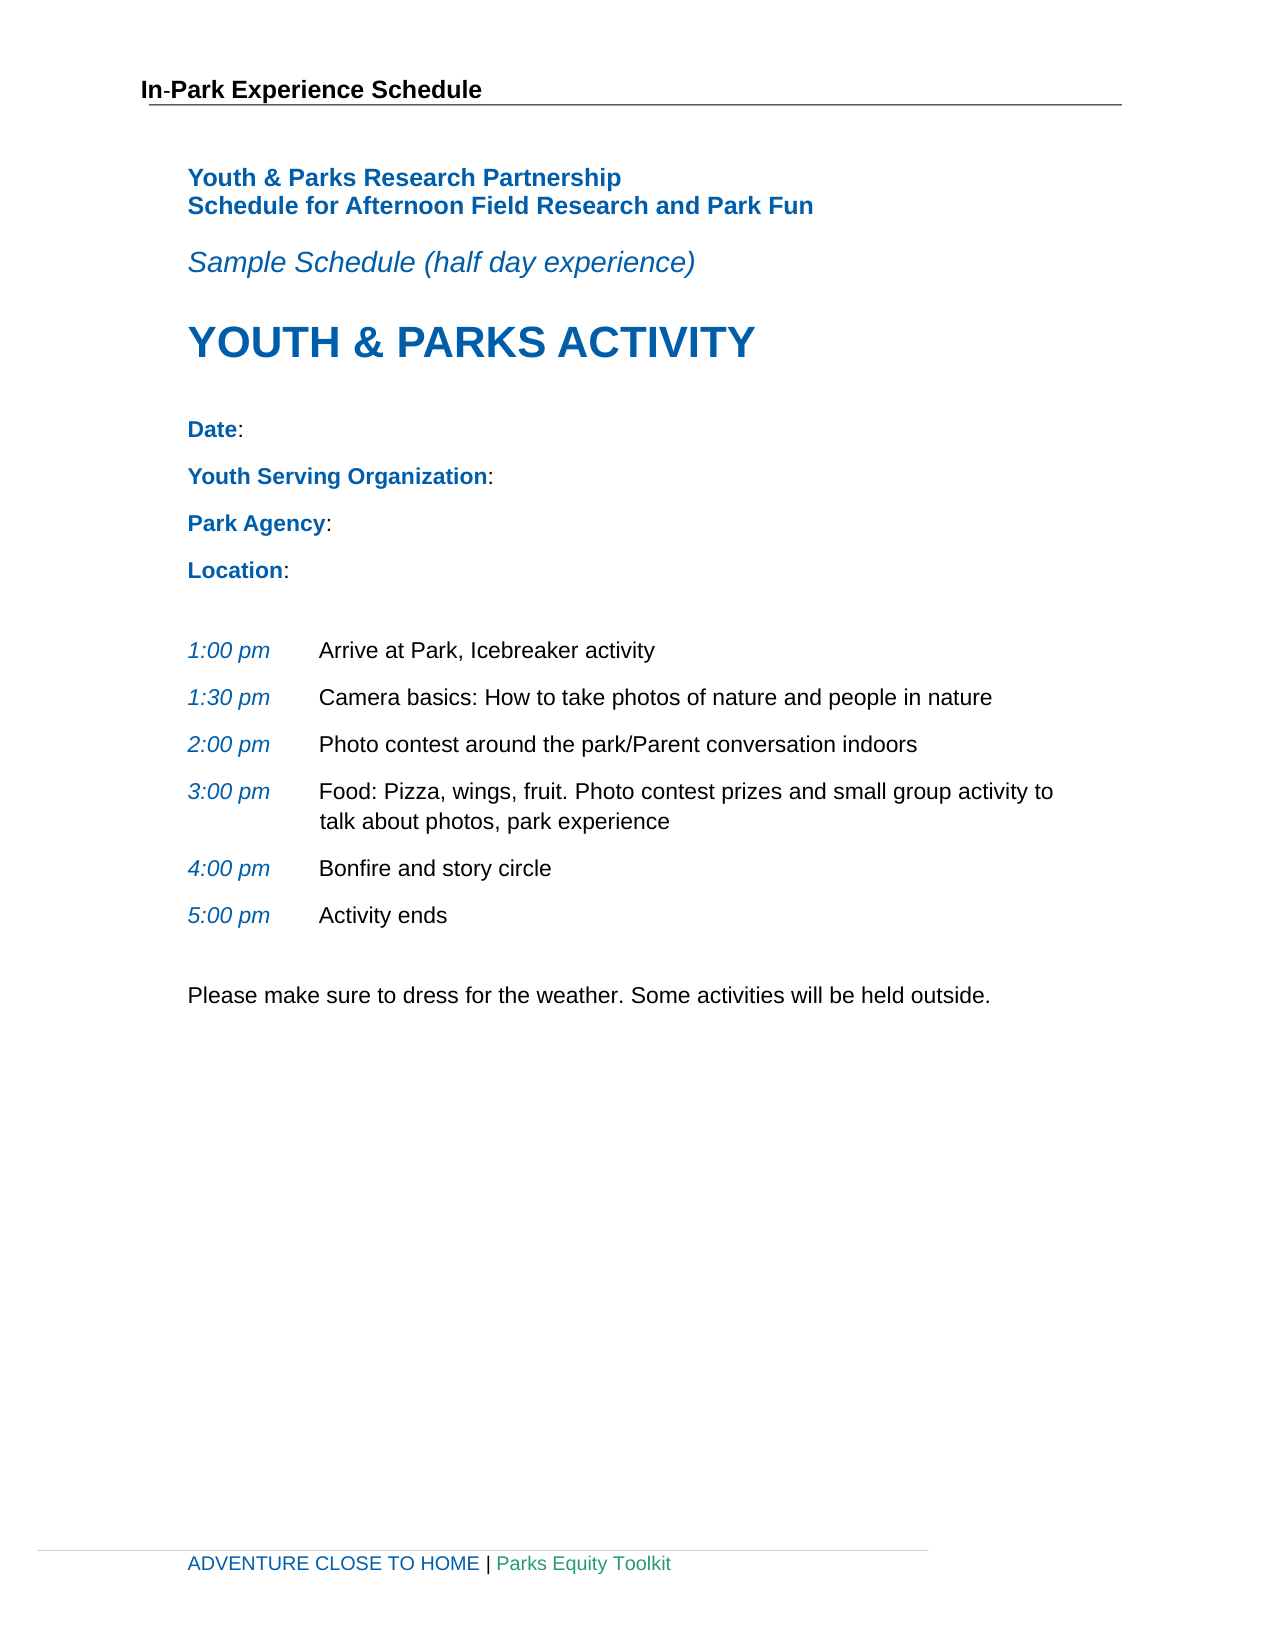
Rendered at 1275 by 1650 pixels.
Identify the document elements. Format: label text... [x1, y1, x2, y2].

text 4:00 pm Bonfire and story circle [187, 855, 1087, 881]
text Park Agency: [187, 510, 1087, 536]
text 5:00 pm Activity ends [187, 902, 1087, 928]
title Youth & Parks Activity [187, 316, 1087, 366]
text Location: [187, 557, 1087, 583]
text 1:30 pm Camera basics: How to take photos of nature and people in nature [187, 684, 1087, 710]
text Date: [187, 416, 1087, 443]
subtitle Youth & Parks Research Partnership [187, 162, 1087, 191]
text 2:00 pm Photo contest around the park/Parent conversation indoors [187, 731, 1087, 757]
text Youth Serving Organization: [187, 463, 1087, 489]
subtitle Sample Schedule (half day experience) [187, 245, 1087, 278]
subtitle Schedule for Afternoon Field Research and Park Fun [187, 191, 1087, 220]
text 3:00 pm Food: Pizza, wings, fruit. Photo contest prizes and small group activity to talk about photos, park experience [187, 778, 1087, 834]
text 1:00 pm Arrive at Park, Icebreaker activity [187, 637, 1087, 663]
text Please make sure to dress for the weather. Some activities will be held outside. [187, 982, 1087, 1008]
